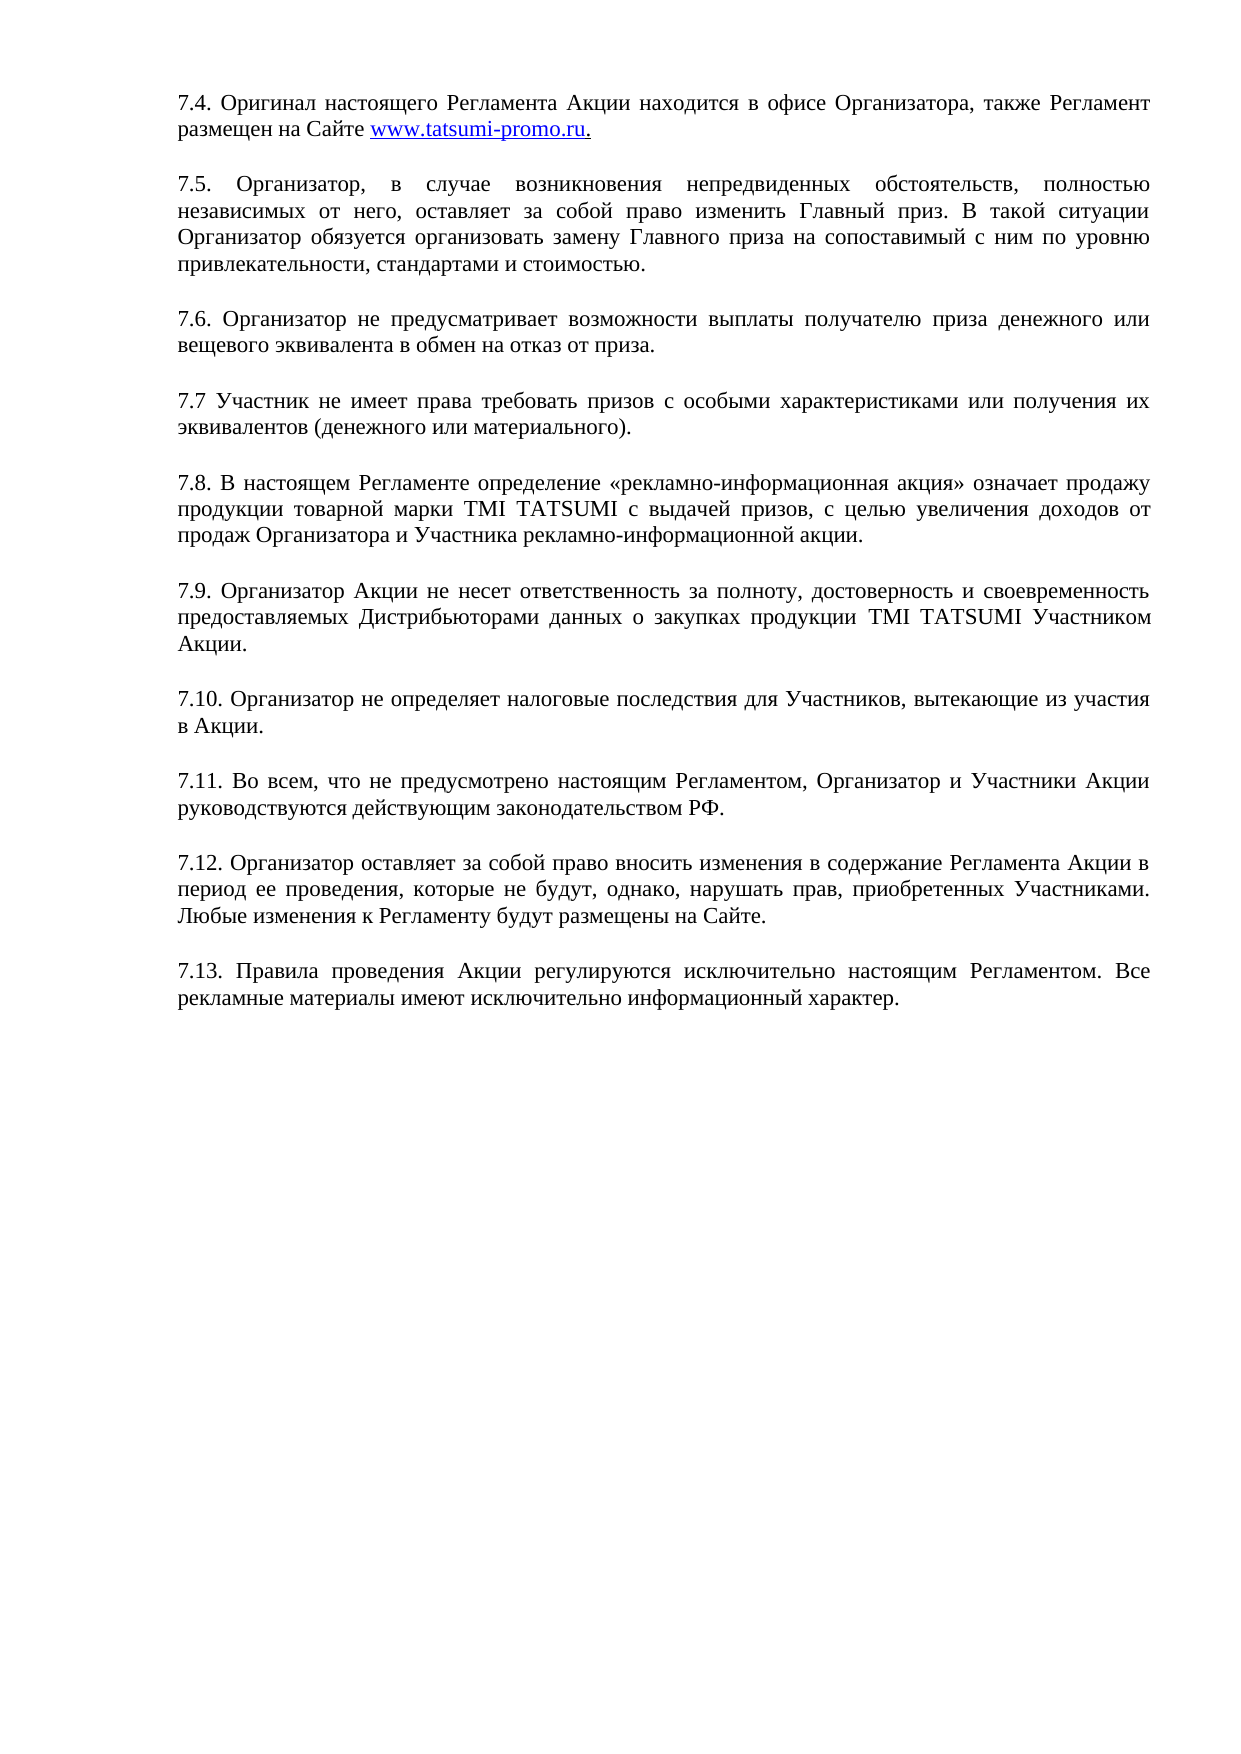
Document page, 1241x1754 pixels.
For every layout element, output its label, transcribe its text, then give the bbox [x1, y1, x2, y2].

text 7.6. Организатор не предусматривает возможности выплаты получателю приза денежного или вещевого эквивалента в обмен на отказ от приза. [177, 305, 1152, 358]
text 7.9. Организатор Акции не несет ответственность за полноту, достоверность и своевременность предоставляемых Дистрибьюторами данных о закупках продукции TMI TATSUMI Участником Акции. [177, 577, 1152, 656]
text 7.8. В настоящем Регламенте определение «рекламно-информационная акция» означает продажу продукции товарной марки TMI TATSUMI с выдачей призов, с целью увеличения доходов от продаж Организатора и Участника рекламно-информационной акции. [177, 469, 1152, 548]
text 7.12. Организатор оставляет за собой право вносить изменения в содержание Регламента Акции в период ее проведения, которые не будут, однако, нарушать прав, приобретенных Участниками. Любые изменения к Регламенту будут размещены на Сайте. [177, 849, 1152, 928]
text 7.7 Участник не имеет права требовать призов с особыми характеристиками или получения их эквивалентов (денежного или материального). [177, 387, 1152, 440]
text 7.4. Оригинал настоящего Регламента Акции находится в офисе Организатора, также Регламент размещен на Сайте www.tatsumi-promo.ru. [177, 89, 1152, 141]
text 7.13. Правила проведения Акции регулируются исключительно настоящим Регламентом. Все рекламные материалы имеют исключительно информационный характер. [177, 957, 1152, 1010]
text 7.10. Организатор не определяет налоговые последствия для Участников, вытекающие из участия в Акции. [177, 685, 1152, 738]
text 7.5. Организатор, в случае возникновения непредвиденных обстоятельств, полностью независимых от него, оставляет за собой право изменить Главный приз. В такой ситуации Организатор обязуется организовать замену Главного приза на сопоставимый с ним по уровню привлекательности, стандартами и стоимостью. [177, 171, 1152, 276]
text 7.11. Во всем, что не предусмотрено настоящим Регламентом, Организатор и Участники Акции руководствуются действующим законодательством РФ. [177, 767, 1152, 820]
